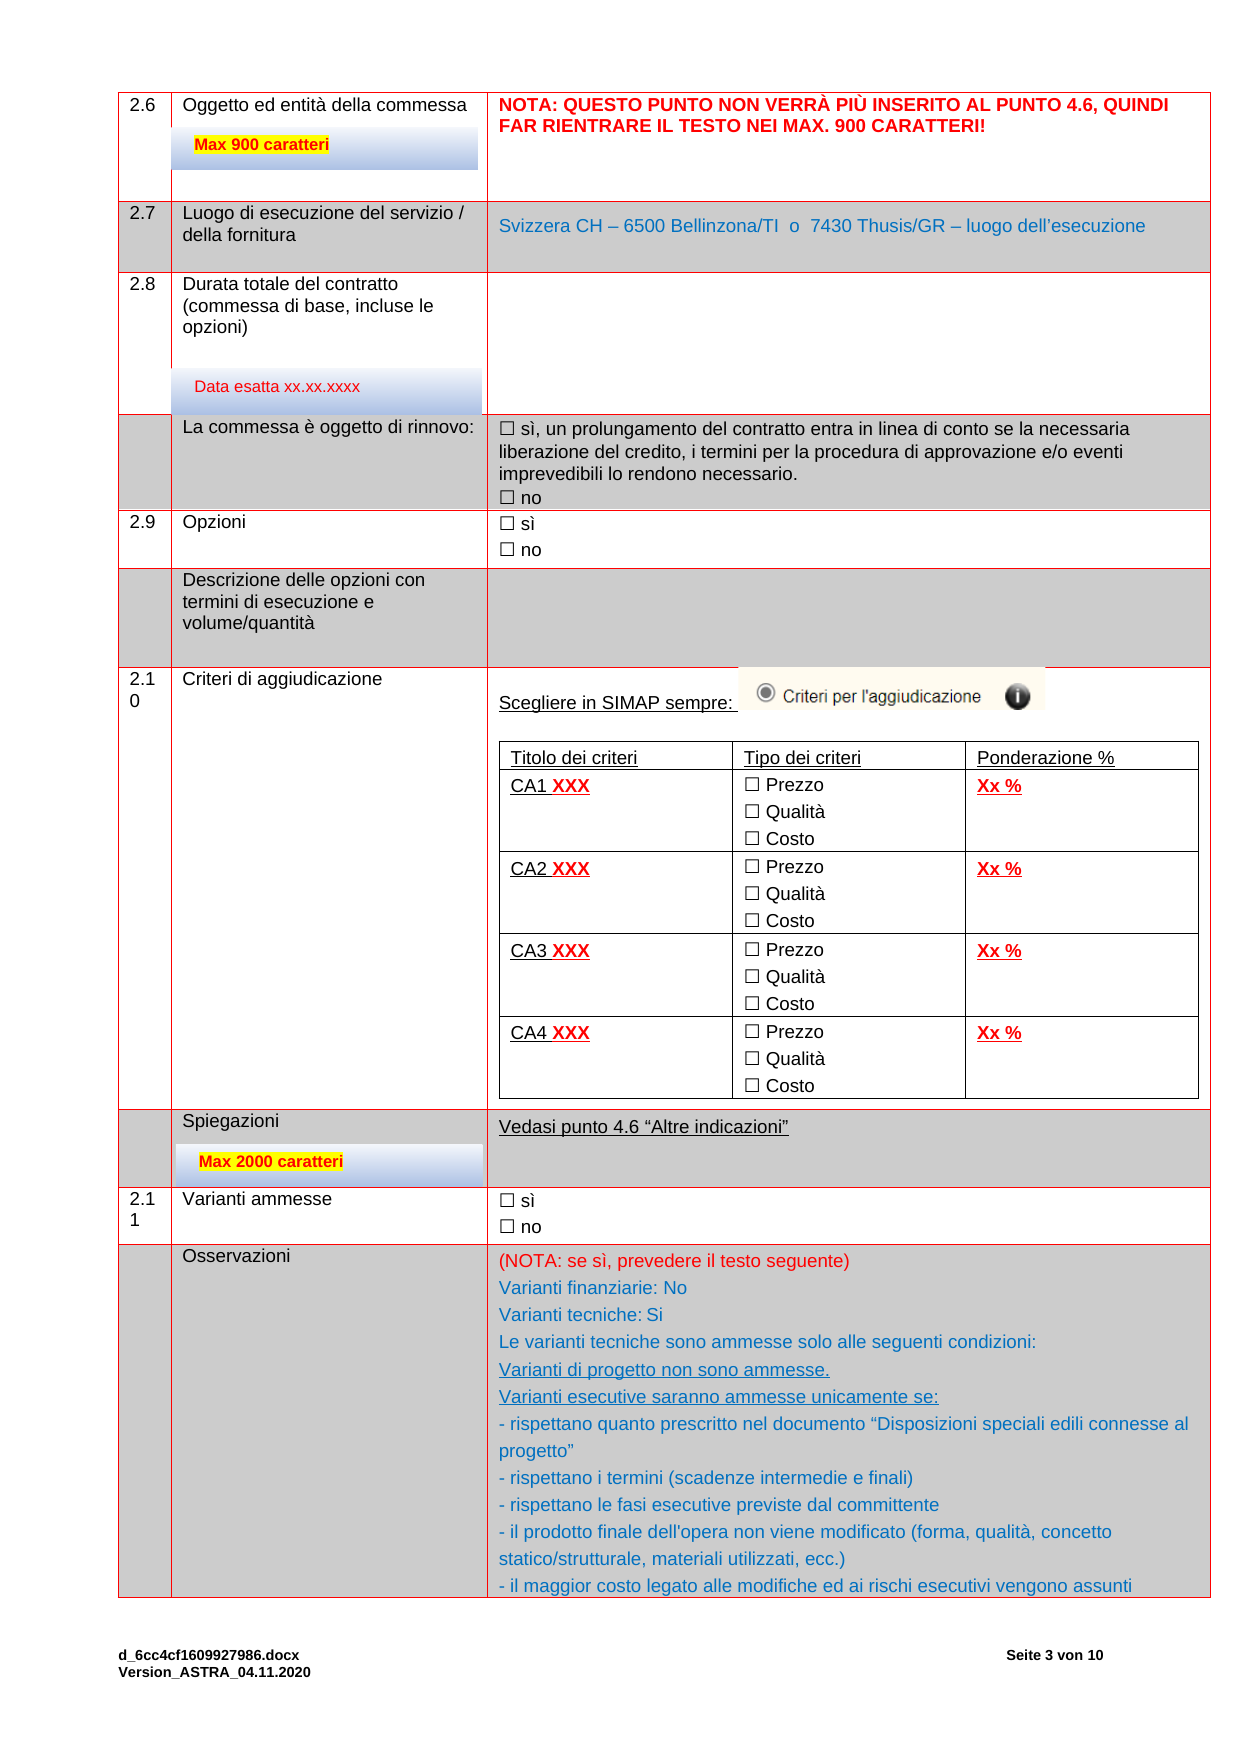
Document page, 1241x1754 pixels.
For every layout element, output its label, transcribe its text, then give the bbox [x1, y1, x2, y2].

table_cell Opzioni [172, 511, 487, 568]
table_cell Varianti ammesse [172, 1188, 487, 1243]
table_cell [119, 1245, 171, 1597]
table_cell [119, 569, 171, 667]
table_cell Osservazioni [172, 1245, 487, 1597]
table_cell Vedasi punto 4.6 “Altre indicazioni” [488, 1110, 1210, 1187]
picture [738, 667, 1046, 710]
table_cell La commessa è oggetto di rinnovo: [172, 415, 487, 509]
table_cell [488, 1245, 1210, 1597]
table_cell Svizzera CH – 6500 Bellinzona/TI o 7430 Thusis/GR – luogo dell’esecuzione [488, 202, 1210, 272]
table_cell Luogo di esecuzione del servizio / della fornitura [172, 202, 487, 272]
table_cell sì no [488, 511, 1210, 568]
table_cell 2.7 [119, 202, 171, 272]
table_cell NOTA: QUESTO PUNTO NON VERRÀ PIÙ INSERITO AL PUNTO 4.6, QUINDI FAR RIENTRARE IL TESTO NEI MAX. 900 CARATTERI! [488, 93, 1210, 201]
table_cell Spiegazioni [172, 1110, 487, 1187]
table_cell [119, 1110, 171, 1187]
table_cell Descrizione delle opzioni con termini di esecuzione e volume/quantità [172, 569, 487, 667]
table_cell [119, 415, 171, 509]
table_cell Oggetto ed entità della commessa [172, 93, 487, 201]
table_cell 2.1 0 [119, 668, 171, 1109]
table_cell sì, un prolungamento del contratto entra in linea di conto se la necessaria liberazione del credito, i termini per la procedura di approvazione e/o eventi imprevedibili lo rendono necessario. no [488, 415, 1210, 509]
table_cell 2.8 [119, 273, 171, 414]
table_cell 2.1 1 [119, 1188, 171, 1243]
table_cell Criteri di aggiudicazione [172, 668, 487, 1109]
table_cell 2.9 [119, 511, 171, 568]
table_cell Durata totale del contratto (commessa di base, incluse le opzioni) [172, 273, 487, 414]
table_cell sì no [488, 1188, 1210, 1243]
table_cell Scegliere in SIMAP sempre: [488, 668, 1210, 1109]
table_cell [488, 569, 1210, 667]
table_cell 2.6 [119, 93, 171, 201]
table_cell [488, 273, 1210, 414]
